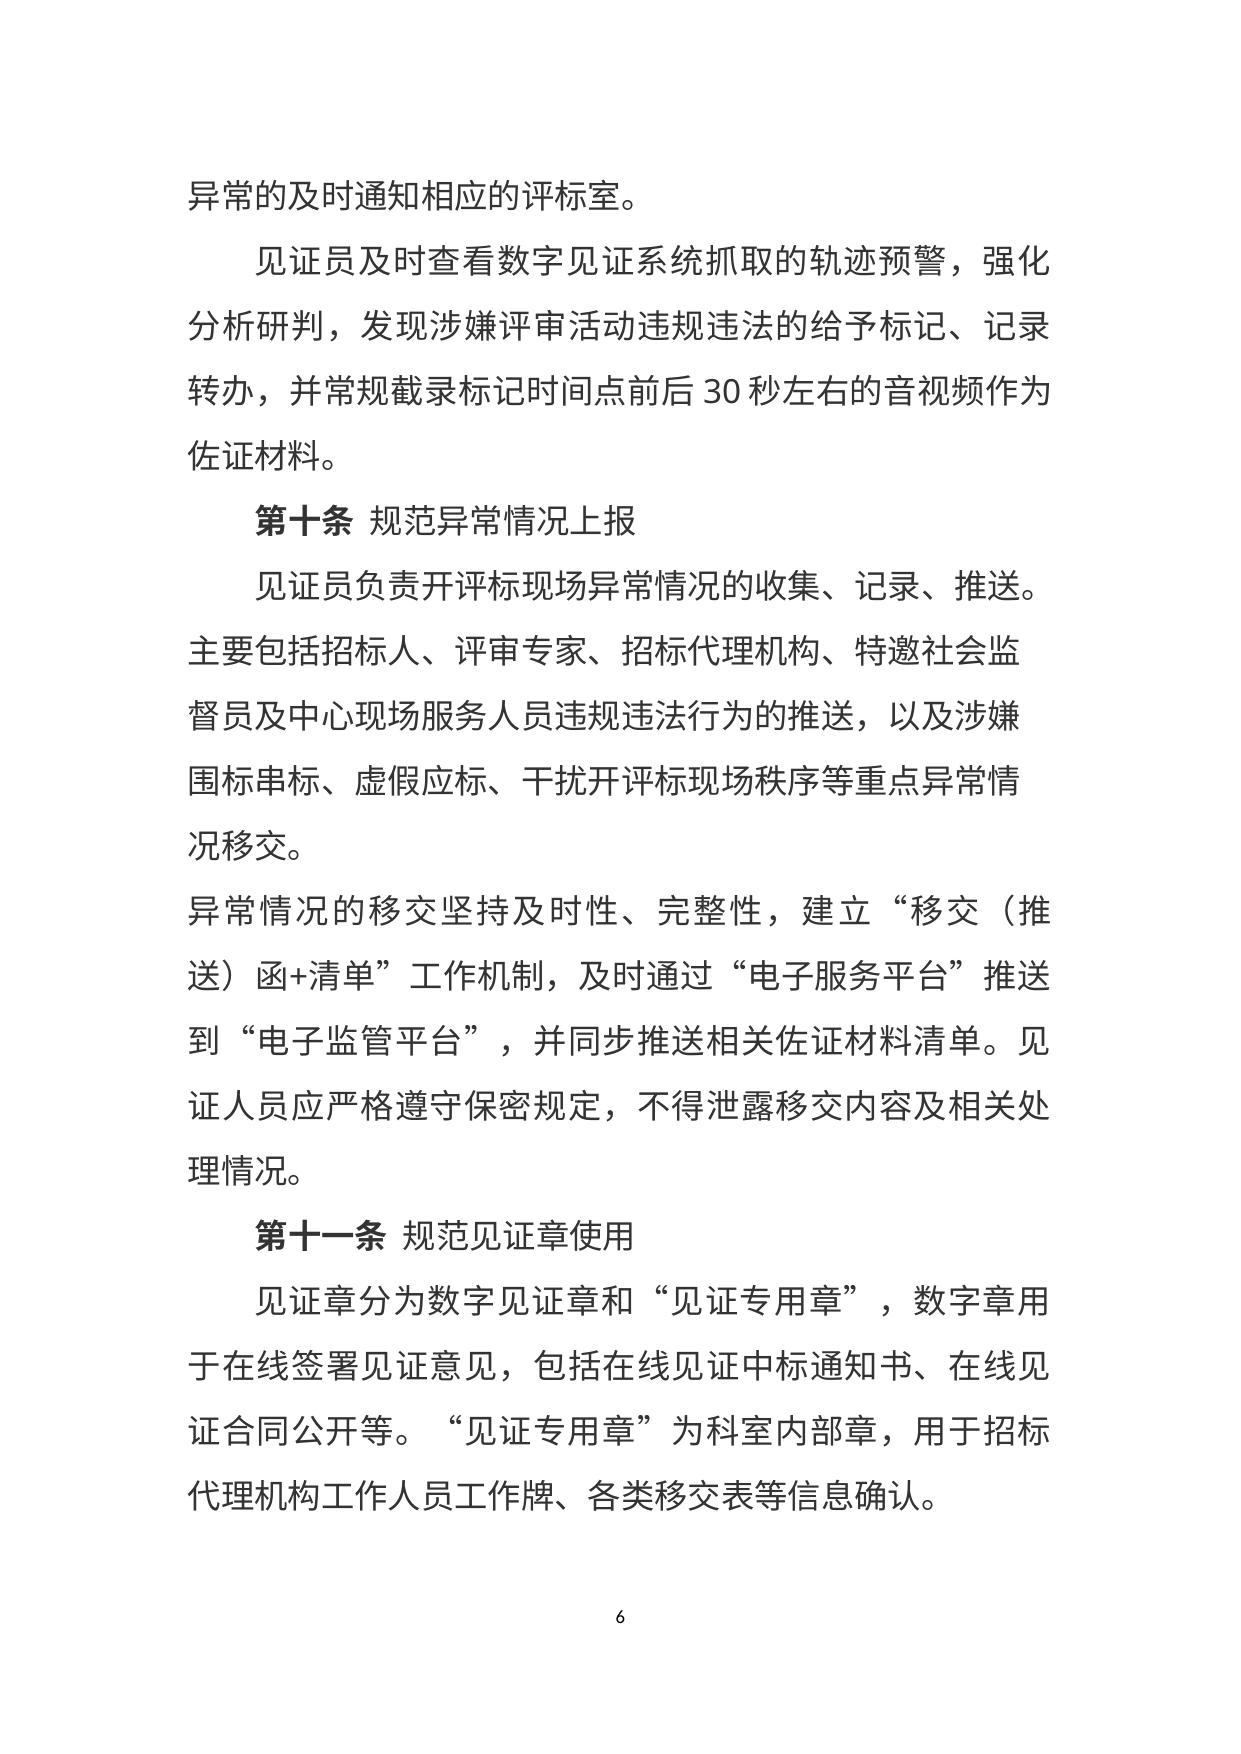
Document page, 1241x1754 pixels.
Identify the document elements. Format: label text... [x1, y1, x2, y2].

list 第十一条 规范见证章使用 [187, 1202, 1053, 1267]
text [187, 162, 1053, 227]
text 见证员及时查看数字见证系统抓取的轨迹预警，强化分析研判，发现涉嫌评审活动违规违法的给予标记、记录、转办，并常规截录标记时间点前后30秒左右的音视频作为佐证材料。 [187, 227, 1053, 487]
text 异常情况的移交坚持及时性、完整性，建立“移交（推送）函+清单”工作机制，及时通过“电子服务平台”推送到“电子监管平台”，并同步推送相关佐证材料清单。见证人员应严格遵守保密规定，不得泄露移交内容及相关处理情况。 [187, 877, 1053, 1202]
text 见证员负责开评标现场异常情况的收集、记录、推送。主要包括招标人、评审专家、招标代理机构、特邀社会监督员及中心现场服务人员违规违法行为的推送，以及涉嫌围标串标、虚假应标、干扰开评标现场秩序等重点异常情况移交。 [187, 552, 1053, 877]
list 见证章分为数字见证章和“见证专用章”，数字章用于在线签署见证意见，包括在线见证中标通知书、在线见证合同公开等。“见证专用章”为科室内部章，用于招标代理机构工作人员工作牌、各类移交表等信息确认。 [187, 1267, 1053, 1527]
text 第十条 规范异常情况上报 [187, 487, 1053, 552]
